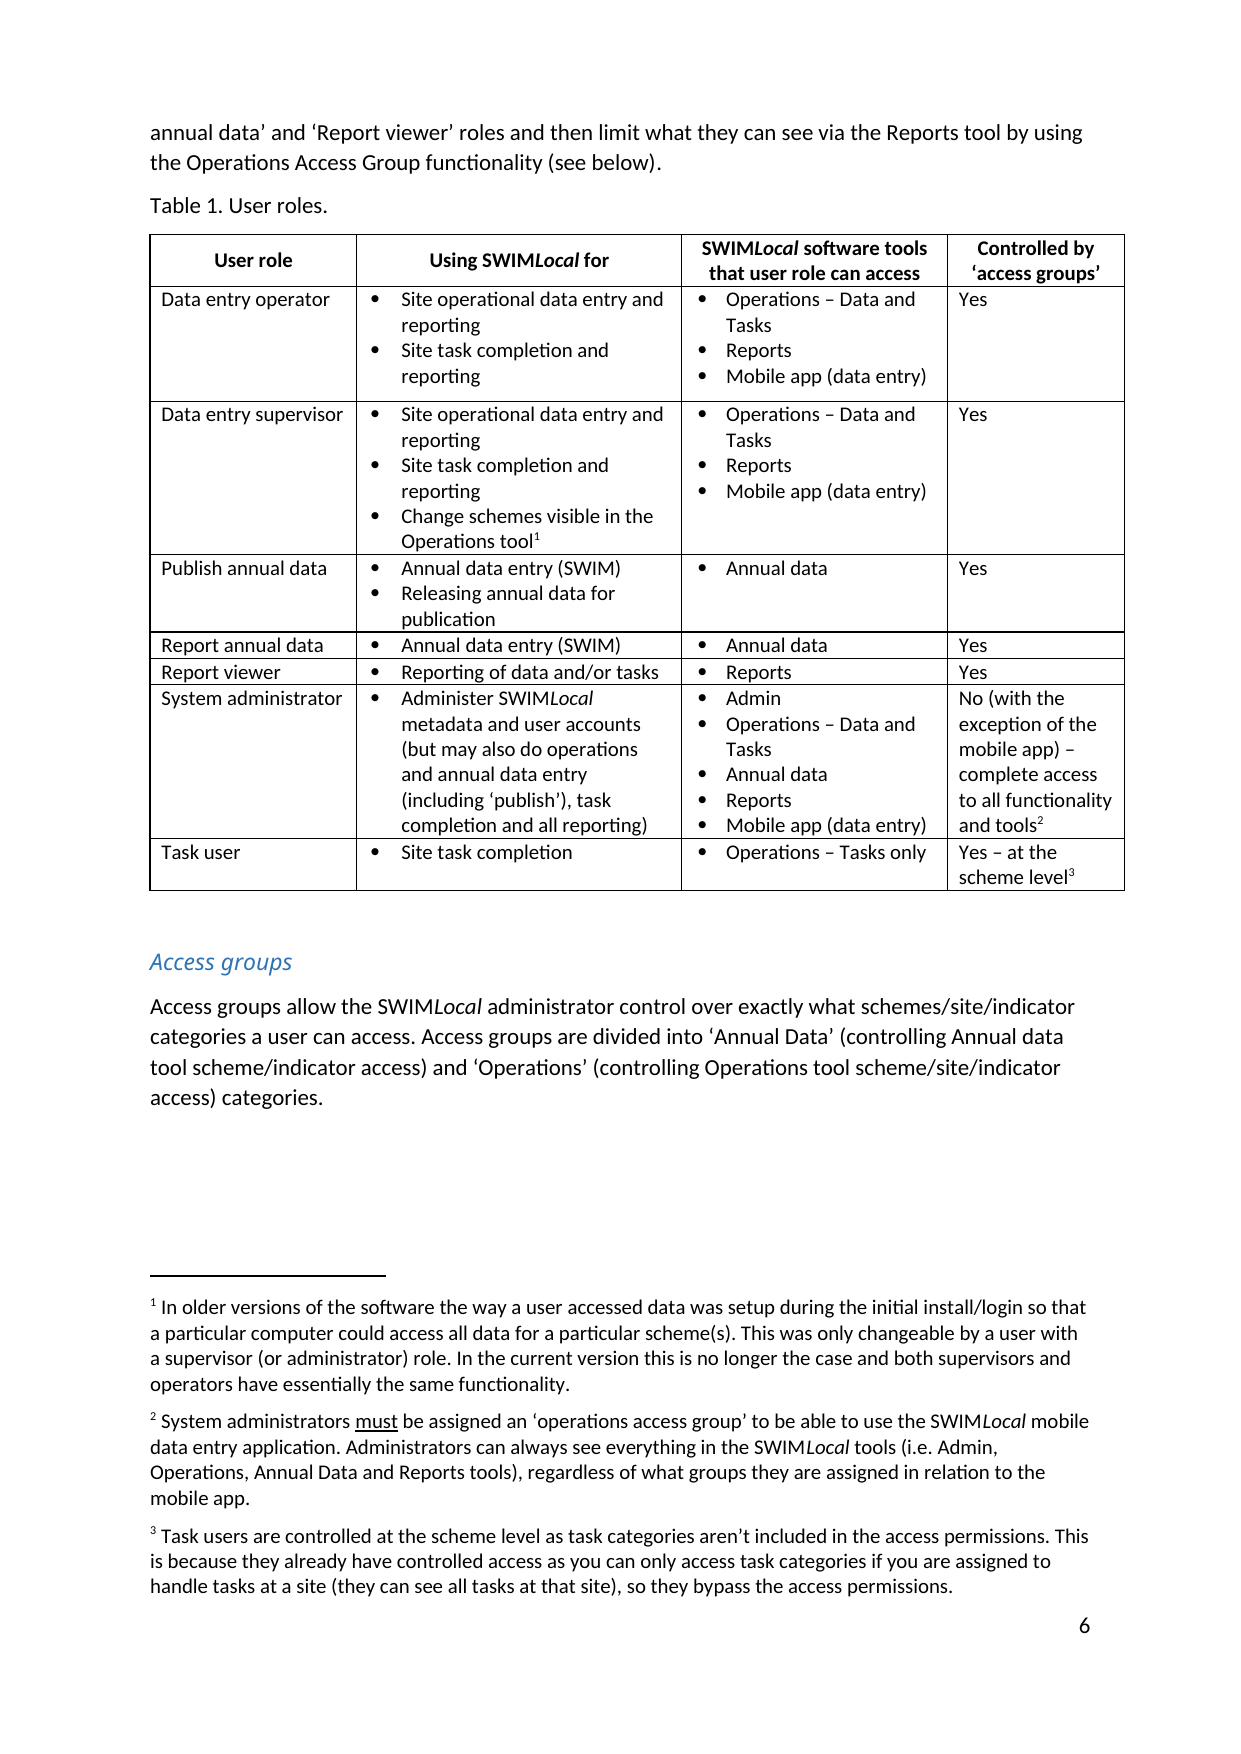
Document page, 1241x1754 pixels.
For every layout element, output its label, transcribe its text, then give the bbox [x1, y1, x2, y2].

table_cell Publish annual data [151, 555, 356, 631]
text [150, 118, 1090, 176]
table_cell Annual data entry (SWIM) [357, 633, 681, 658]
table_cell Data entry operator [151, 287, 356, 401]
table_header User role [151, 235, 356, 286]
text Access groups allow the SWIMLocal administrator control over exactly what schemes/site/indicator categories a user can access. Access groups are divided into ‘Annual Data’ (controlling Annual data tool scheme/indicator access) and ‘Operations’ (controlling Operations tool scheme/site/indicator access) categories. [150, 992, 1090, 1111]
table_cell Annual data [682, 633, 947, 658]
table_cell Annual data entry (SWIM) Releasing annual data for publication [357, 555, 681, 631]
table_header Controlled by ‘access groups’ [948, 235, 1124, 286]
table_cell Administer SWIMLocal metadata and user accounts (but may also do operations and annual data entry (including ‘publish’), task completion and all reporting) [357, 685, 681, 838]
table_cell Task user [151, 839, 356, 890]
table_cell Admin Operations – Data and Tasks Annual data Reports Mobile app (data entry) [682, 685, 947, 838]
table_cell Yes [948, 287, 1124, 401]
table_header SWIMLocal software tools that user role can access [682, 235, 947, 286]
subtitle Access groups [150, 946, 1090, 977]
table_cell Operations – Data and Tasks Reports Mobile app (data entry) [682, 287, 947, 401]
table_cell Operations – Data and Tasks Reports Mobile app (data entry) [682, 402, 947, 554]
table_cell Annual data [682, 555, 947, 631]
table_cell Report viewer [151, 659, 356, 684]
table_header Using SWIMLocal for [357, 235, 681, 286]
table_cell Yes [948, 555, 1124, 631]
table_cell System administrator [151, 685, 356, 838]
table_cell Site operational data entry and reporting Site task completion and reporting [357, 287, 681, 401]
table_cell Reports [682, 659, 947, 684]
table_cell Data entry supervisor [151, 402, 356, 554]
table_cell Yes [948, 633, 1124, 658]
table_cell Yes – at the scheme level [948, 839, 1124, 890]
table_cell No (with the exception of the mobile app) – complete access to all functionality and tools [948, 685, 1124, 838]
table_cell Reporting of data and/or tasks [357, 659, 681, 684]
table_cell Operations – Tasks only [682, 839, 947, 890]
table_cell Site operational data entry and reporting Site task completion and reporting Change schemes visible in the Operations tool [357, 402, 681, 554]
table_cell Yes [948, 402, 1124, 554]
text Table 1. User roles. [150, 191, 1090, 219]
table_cell Report annual data [151, 633, 356, 658]
table_cell Yes [948, 659, 1124, 684]
table_cell Site task completion [357, 839, 681, 890]
